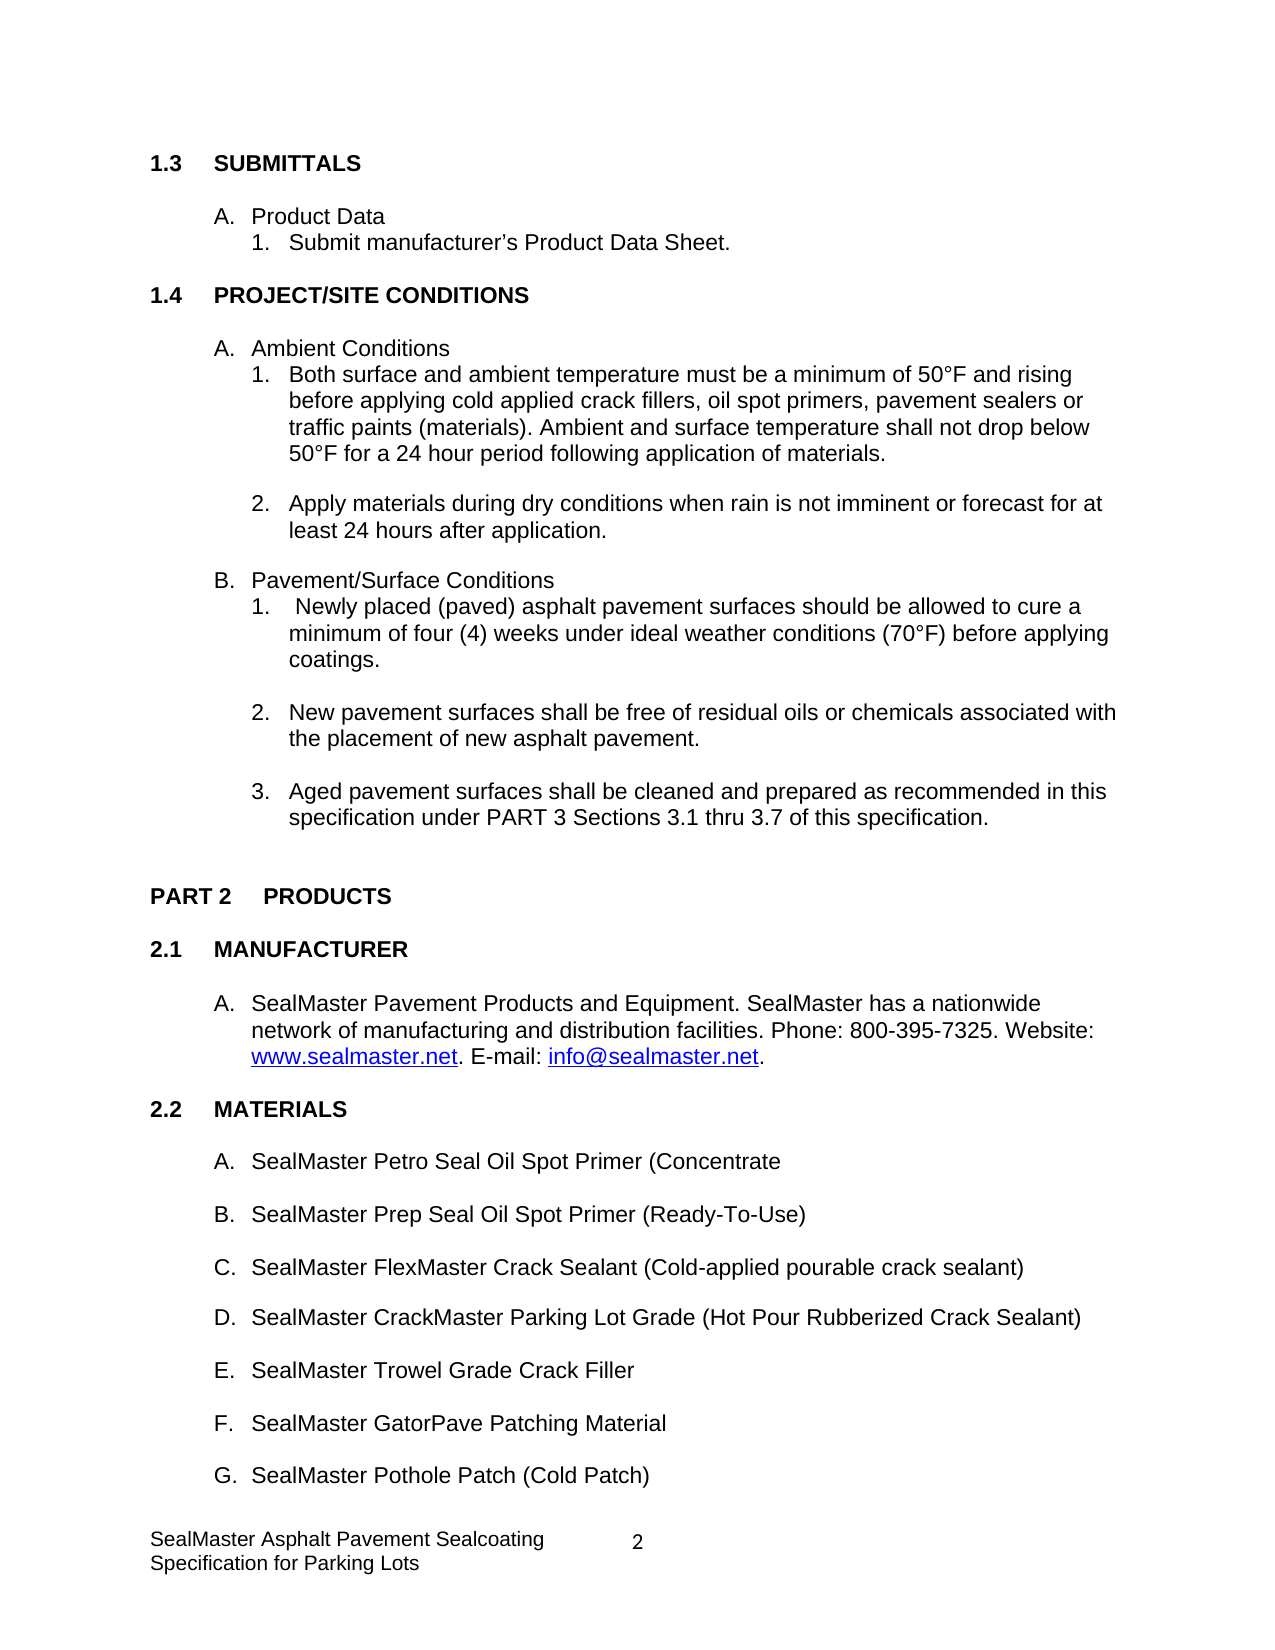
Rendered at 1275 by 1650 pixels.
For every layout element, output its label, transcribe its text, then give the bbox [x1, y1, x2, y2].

list Ambient Conditions [214, 334, 1125, 361]
text 2.2 MATERIALS [150, 1096, 1125, 1122]
list Aged pavement surfaces shall be cleaned and prepared as recommended in this specification under PART 3 Sections 3.1 thru 3.7 of this specification. [251, 778, 1125, 830]
text PART 2 PRODUCTS [150, 883, 1125, 909]
list Pavement/Surface Conditions [214, 567, 1125, 593]
list New pavement surfaces shall be free of residual oils or chemicals associated with the placement of new asphalt pavement. [251, 699, 1125, 751]
list Both surface and ambient temperature must be a minimum of 50°F and rising before applying cold applied crack fillers, oil spot primers, pavement sealers or traffic paints (materials). Ambient and surface temperature shall not drop below 50°F for a 24 hour period following application of materials. [251, 361, 1125, 466]
list SealMaster CrackMaster Parking Lot Grade (Hot Pour Rubberized Crack Sealant) [214, 1304, 1125, 1330]
list Newly placed (paved) asphalt pavement surfaces should be allowed to cure a minimum of four (4) weeks under ideal weather conditions (70°F) before applying coatings. [251, 593, 1125, 672]
list SealMaster FlexMaster Crack Sealant (Cold-applied pourable crack sealant) [214, 1254, 1125, 1280]
list SealMaster Trowel Grade Crack Filler [214, 1357, 1125, 1383]
list Submit manufacturer’s Product Data Sheet. [251, 229, 1125, 255]
list SealMaster Prep Seal Oil Spot Primer (Ready-To-Use) [214, 1201, 1125, 1227]
text 2.1 MANUFACTURER [150, 936, 1125, 962]
list Apply materials during dry conditions when rain is not imminent or forecast for at least 24 hours after application. [251, 490, 1125, 543]
list SealMaster Petro Seal Oil Spot Primer (Concentrate [214, 1148, 1125, 1175]
list SealMaster Pavement Products and Equipment. SealMaster has a nationwide network of manufacturing and distribution facilities. Phone: 800-395-7325. Website: www.sealmaster.net. E-mail: info@sealmaster.net. [214, 990, 1125, 1069]
list Product Data [214, 203, 1125, 229]
list SealMaster GatorPave Patching Material [214, 1409, 1125, 1436]
list SealMaster Pothole Patch (Cold Patch) [214, 1462, 1125, 1488]
text 1.3 SUBMITTALS [150, 150, 1125, 176]
text 1.4 PROJECT/SITE CONDITIONS [150, 282, 1125, 308]
